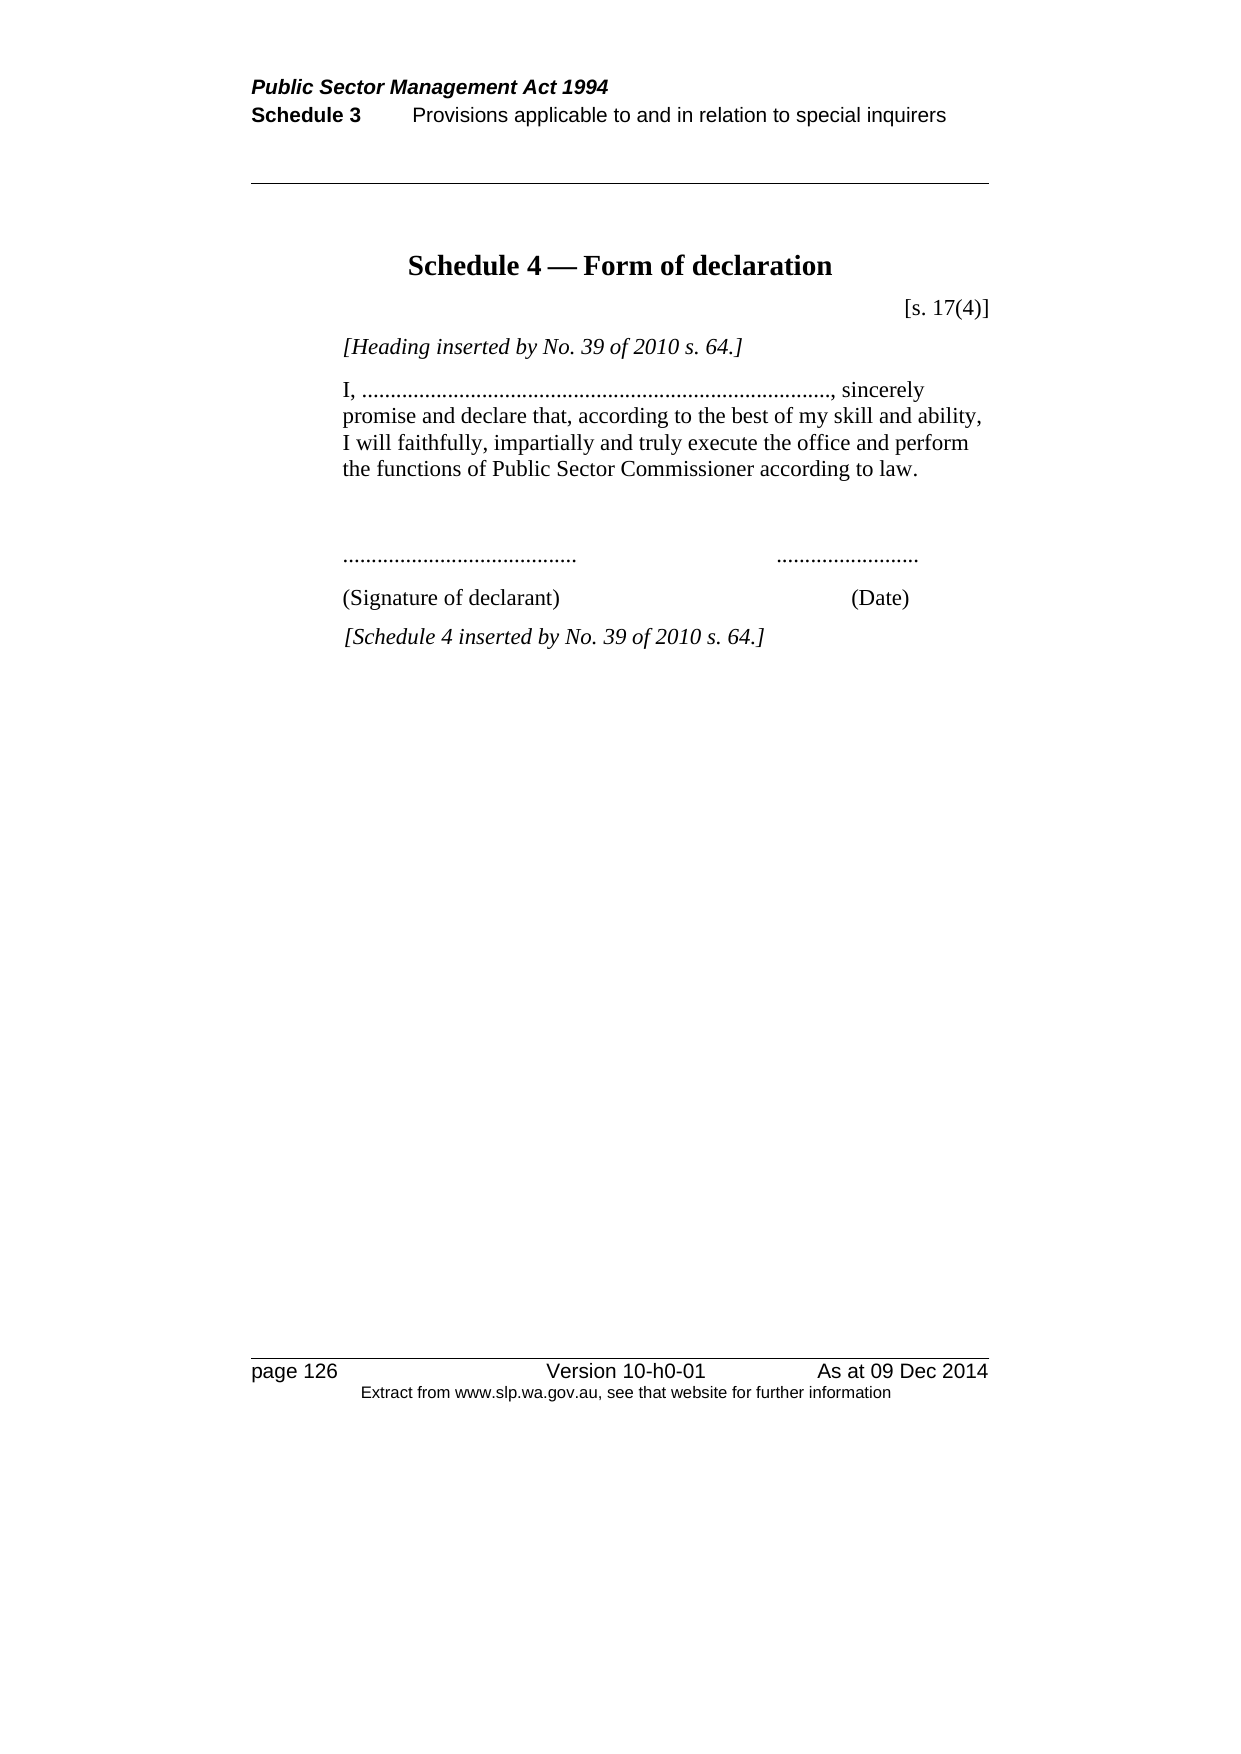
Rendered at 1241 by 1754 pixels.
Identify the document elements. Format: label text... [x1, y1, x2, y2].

subtitle [Heading inserted by No. 39 of 2010 s. 64.] [251, 333, 989, 359]
subtitle Schedule 4 — Form of declaration [251, 248, 989, 282]
text [s. 17(4)] [251, 294, 989, 320]
text I, .................................................................................., sincerely promise and declare that, according to the best of my skill and ability, I will faithfully, impartially and truly execute the office and perform the functions of Public Sector Commissioner according to law. [251, 376, 989, 481]
text ......................................... ......................... [251, 541, 989, 567]
text (Signature of declarant) (Date) [251, 584, 989, 610]
text [Schedule 4 inserted by No. 39 of 2010 s. 64.] [251, 623, 989, 649]
